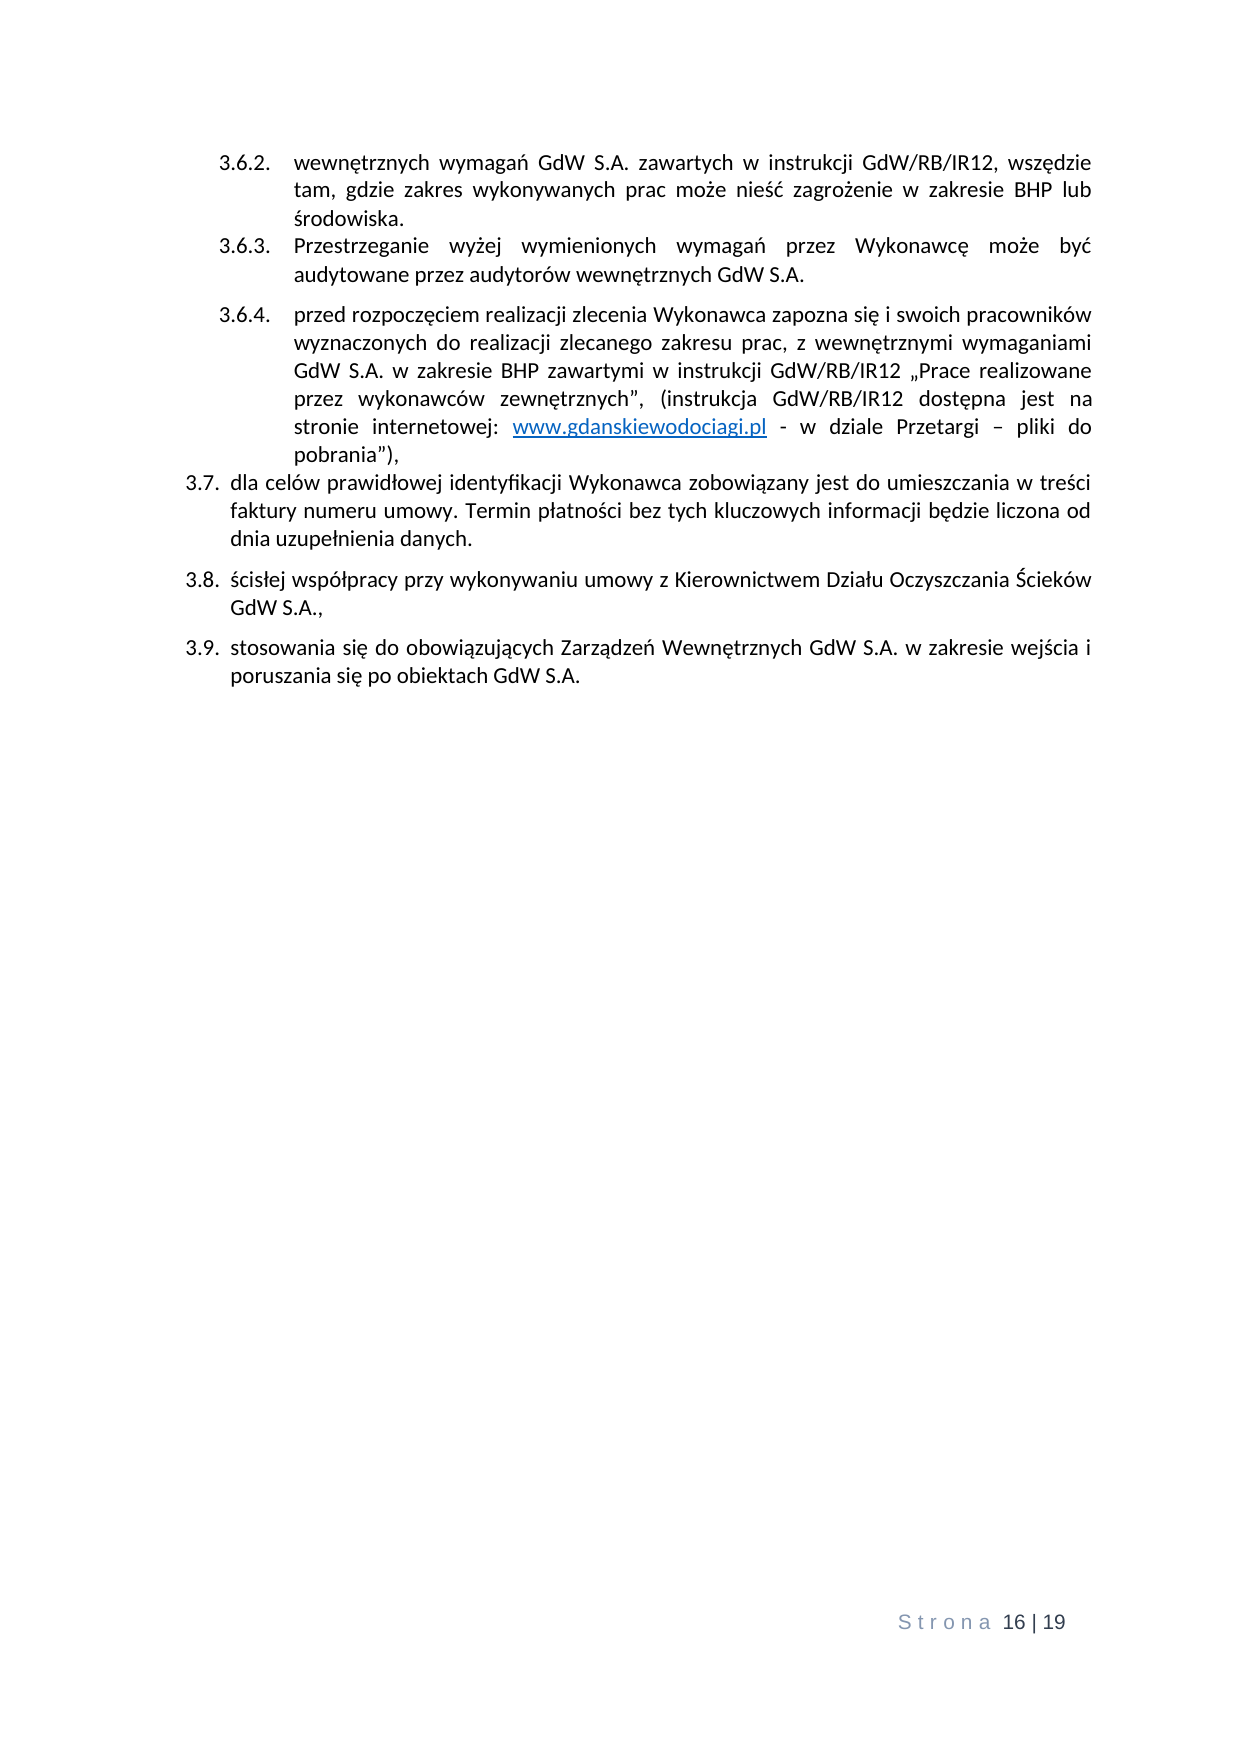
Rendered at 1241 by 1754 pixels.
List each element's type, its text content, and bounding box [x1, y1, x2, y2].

list Przestrzeganie wyżej wymienionych wymagań przez Wykonawcę może być audytowane przez audytorów wewnętrznych GdW S.A. [218, 232, 1093, 288]
list stosowania się do obowiązujących Zarządzeń Wewnętrznych GdW S.A. w zakresie wejścia i poruszania się po obiektach GdW S.A. [185, 633, 1093, 689]
list wewnętrznych wymagań GdW S.A. zawartych w instrukcji GdW/RB/IR12, wszędzie tam, gdzie zakres wykonywanych prac może nieść zagrożenie w zakresie BHP lub środowiska. [218, 148, 1093, 232]
list ścisłej współpracy przy wykonywaniu umowy z Kierownictwem Działu Oczyszczania Ścieków GdW S.A., [185, 565, 1093, 621]
list przed rozpoczęciem realizacji zlecenia Wykonawca zapozna się i swoich pracowników wyznaczonych do realizacji zlecanego zakresu prac, z wewnętrznymi wymaganiami GdW S.A. w zakresie BHP zawartymi w instrukcji GdW/RB/IR12 „Prace realizowane przez wykonawców zewnętrznych”, (instrukcja GdW/RB/IR12 dostępna jest na stronie internetowej: www.gdanskiewodociagi.pl - w dziale Przetargi – pliki do pobrania”), [218, 300, 1093, 468]
list dla celów prawidłowej identyfikacji Wykonawca zobowiązany jest do umieszczania w treści faktury numeru umowy. Termin płatności bez tych kluczowych informacji będzie liczona od dnia uzupełnienia danych. [185, 468, 1093, 552]
